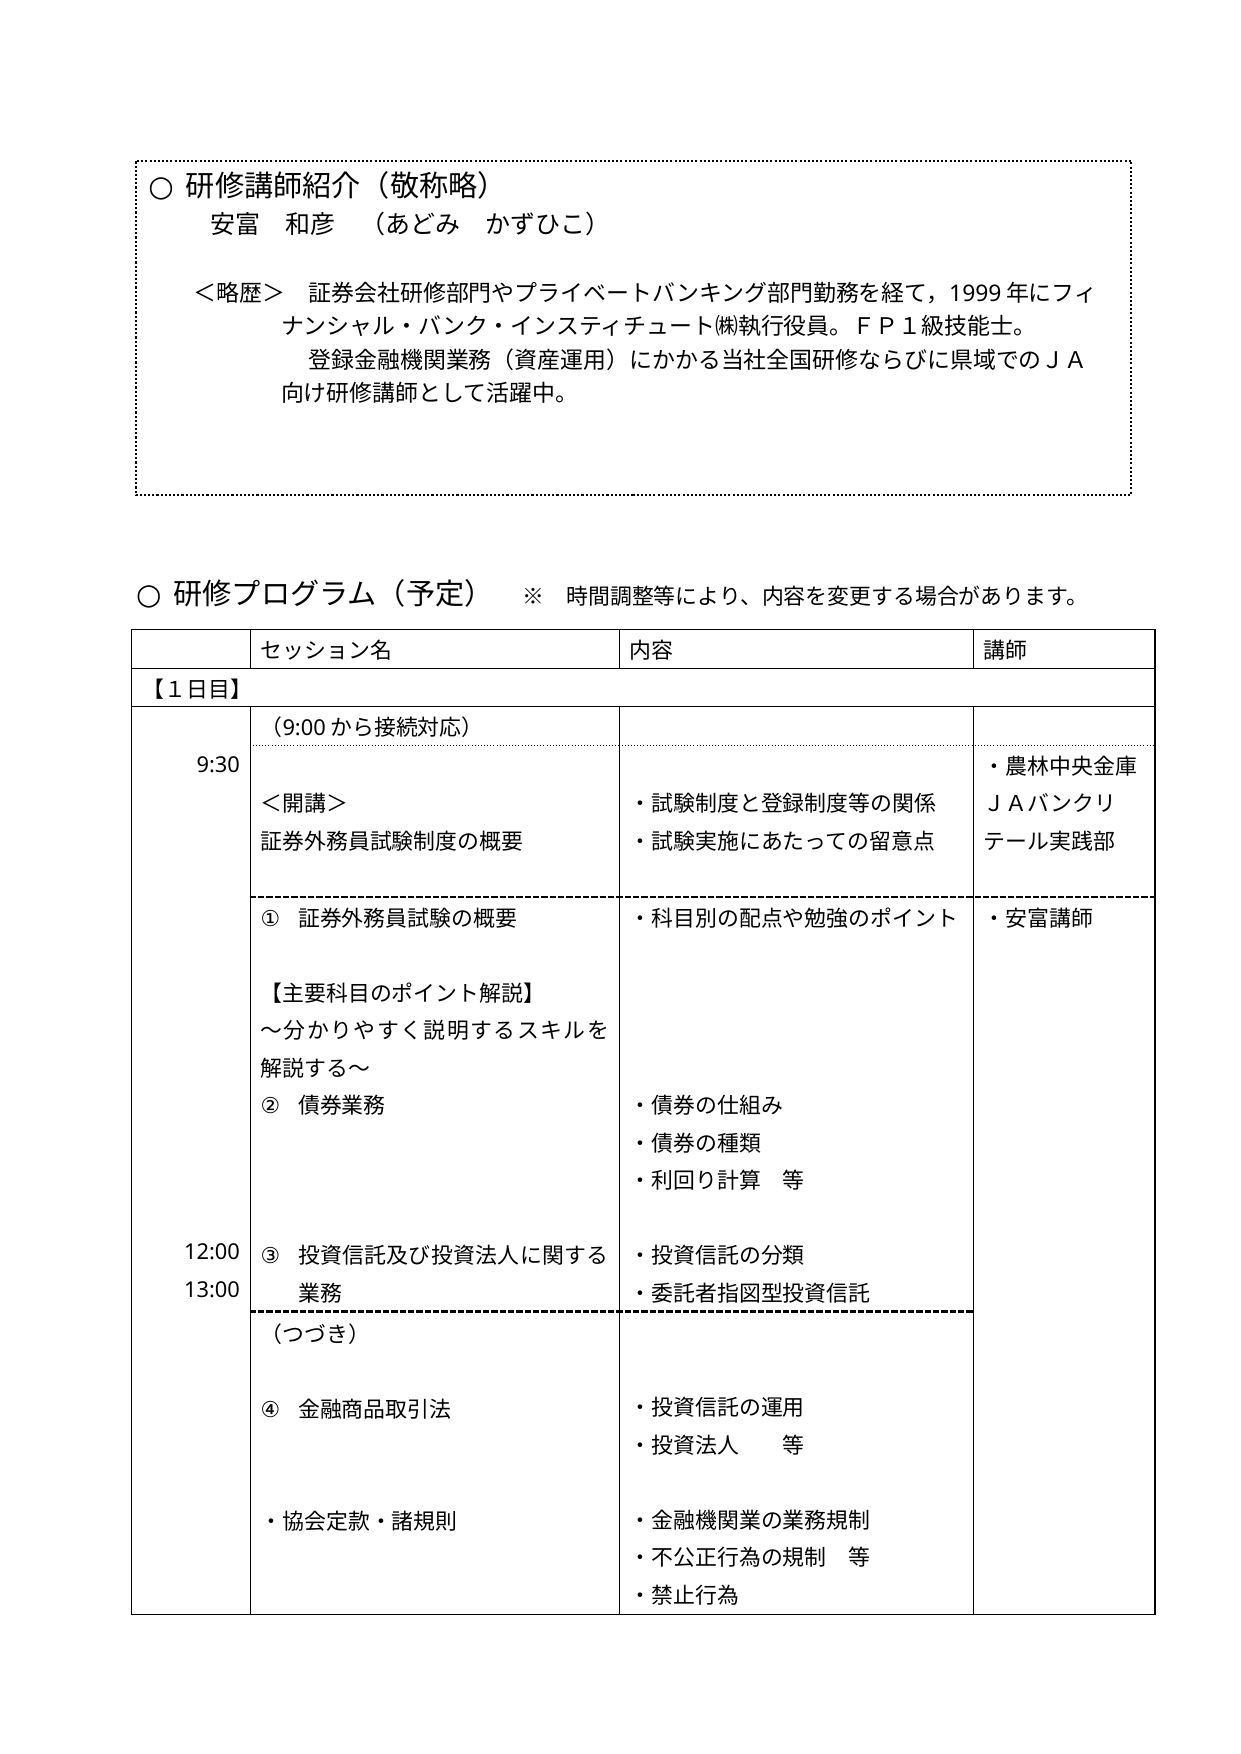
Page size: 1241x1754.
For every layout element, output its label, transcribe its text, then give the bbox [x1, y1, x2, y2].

table_header [132, 630, 250, 668]
table_cell 【１日目】 [132, 669, 1154, 706]
table_cell ・農林中央金庫ＪＡバンクリテール実践部 [974, 745, 1154, 896]
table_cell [620, 1310, 973, 1614]
table_cell ・試験制度と登録制度等の関係 ・試験実施にあたっての留意点 [620, 745, 973, 896]
table_header セッション名 [251, 630, 619, 668]
list 研修プログラム（予定） ※ 時間調整等により、内容を変更する場合があります。 [136, 554, 1134, 629]
table_cell ・安富講師 [974, 896, 1154, 1614]
table_cell ・科目別の配点や勉強のポイント ・債券の仕組み ・債券の種類 ・利回り計算 等 ・投資信託の分類 ・委託者指図型投資信託 [620, 896, 973, 1310]
table_header 内容 [620, 630, 973, 668]
table_cell [620, 707, 973, 745]
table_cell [251, 1310, 619, 1614]
table_header 講師 [974, 630, 1154, 668]
table_cell 証券外務員試験の概要 【主要科目のポイント解説】 ～分かりやすく説明するスキルを解説する～ 債券業務 投資信託及び投資法人に関する業務 [251, 896, 619, 1310]
table_cell [974, 707, 1154, 745]
table_cell ＜開講＞ 証券外務員試験制度の概要 [251, 745, 619, 896]
table_cell （9:00から接続対応） [251, 707, 619, 745]
table_cell 9:30 12:00 13:00 17:00 [132, 707, 250, 1614]
